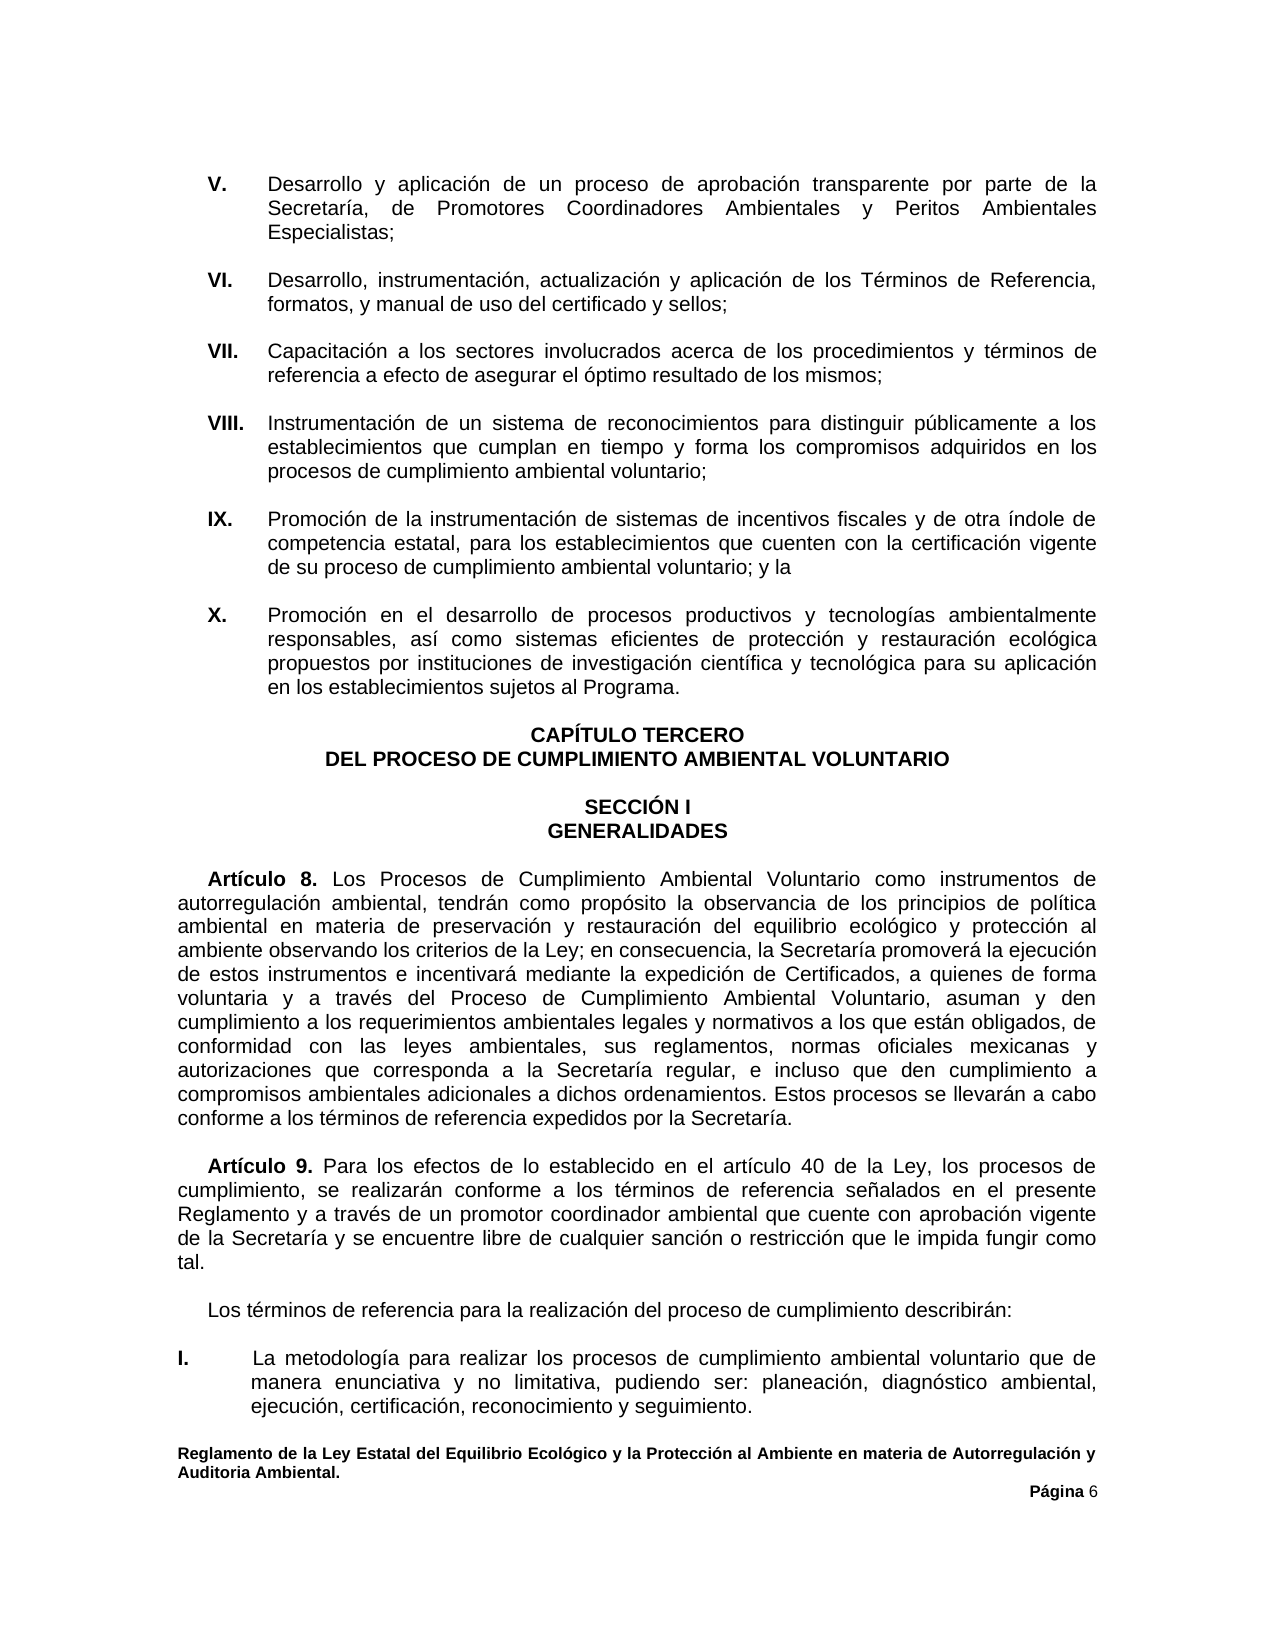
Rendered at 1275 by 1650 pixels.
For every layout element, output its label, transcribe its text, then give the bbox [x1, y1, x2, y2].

text I. La metodología para realizar los procesos de cumplimiento ambiental voluntario que de manera enunciativa y no limitativa, pudiendo ser: planeación, diagnóstico ambiental, ejecución, certificación, reconocimiento y seguimiento. [177, 1346, 1098, 1417]
text CAPÍTULO TERCERO [177, 723, 1098, 747]
text SECCIÓN I [177, 794, 1098, 818]
text DEL PROCESO DE CUMPLIMIENTO AMBIENTAL VOLUNTARIO [177, 747, 1098, 771]
text VI. Desarrollo, instrumentación, actualización y aplicación de los Términos de Referencia, formatos, y manual de uso del certificado y sellos; [207, 267, 1098, 315]
text Los términos de referencia para la realización del proceso de cumplimiento describirán: [177, 1298, 1098, 1322]
text IX. Promoción de la instrumentación de sistemas de incentivos fiscales y de otra índole de competencia estatal, para los establecimientos que cuenten con la certificación vigente de su proceso de cumplimiento ambiental voluntario; y la [207, 507, 1098, 579]
text GENERALIDADES [177, 818, 1098, 842]
text VIII. Instrumentación de un sistema de reconocimientos para distinguir públicamente a los establecimientos que cumplan en tiempo y forma los compromisos adquiridos en los procesos de cumplimiento ambiental voluntario; [207, 411, 1098, 483]
text V. Desarrollo y aplicación de un proceso de aprobación transparente por parte de la Secretaría, de Promotores Coordinadores Ambientales y Peritos Ambientales Especialistas; [207, 172, 1098, 243]
text VII. Capacitación a los sectores involucrados acerca de los procedimientos y términos de referencia a efecto de asegurar el óptimo resultado de los mismos; [207, 339, 1098, 387]
text Artículo 9. Para los efectos de lo establecido en el artículo 40 de la Ley, los procesos de cumplimiento, se realizarán conforme a los términos de referencia señalados en el presente Reglamento y a través de un promotor coordinador ambiental que cuente con aprobación vigente de la Secretaría y se encuentre libre de cualquier sanción o restricción que le impida fungir como tal. [177, 1154, 1098, 1274]
text Artículo 8. Los Procesos de Cumplimiento Ambiental Voluntario como instrumentos de autorregulación ambiental, tendrán como propósito la observancia de los principios de política ambiental en materia de preservación y restauración del equilibrio ecológico y protección al ambiente observando los criterios de la Ley; en consecuencia, la Secretaría promoverá la ejecución de estos instrumentos e incentivará mediante la expedición de Certificados, a quienes de forma voluntaria y a través del Proceso de Cumplimiento Ambiental Voluntario, asuman y den cumplimiento a los requerimientos ambientales legales y normativos a los que están obligados, de conformidad con las leyes ambientales, sus reglamentos, normas oficiales mexicanas y autorizaciones que corresponda a la Secretaría regular, e incluso que den cumplimiento a compromisos ambientales adicionales a dichos ordenamientos. Estos procesos se llevarán a cabo conforme a los términos de referencia expedidos por la Secretaría. [177, 866, 1098, 1130]
text X. Promoción en el desarrollo de procesos productivos y tecnologías ambientalmente responsables, así como sistemas eficientes de protección y restauración ecológica propuestos por instituciones de investigación científica y tecnológica para su aplicación en los establecimientos sujetos al Programa. [207, 603, 1098, 699]
